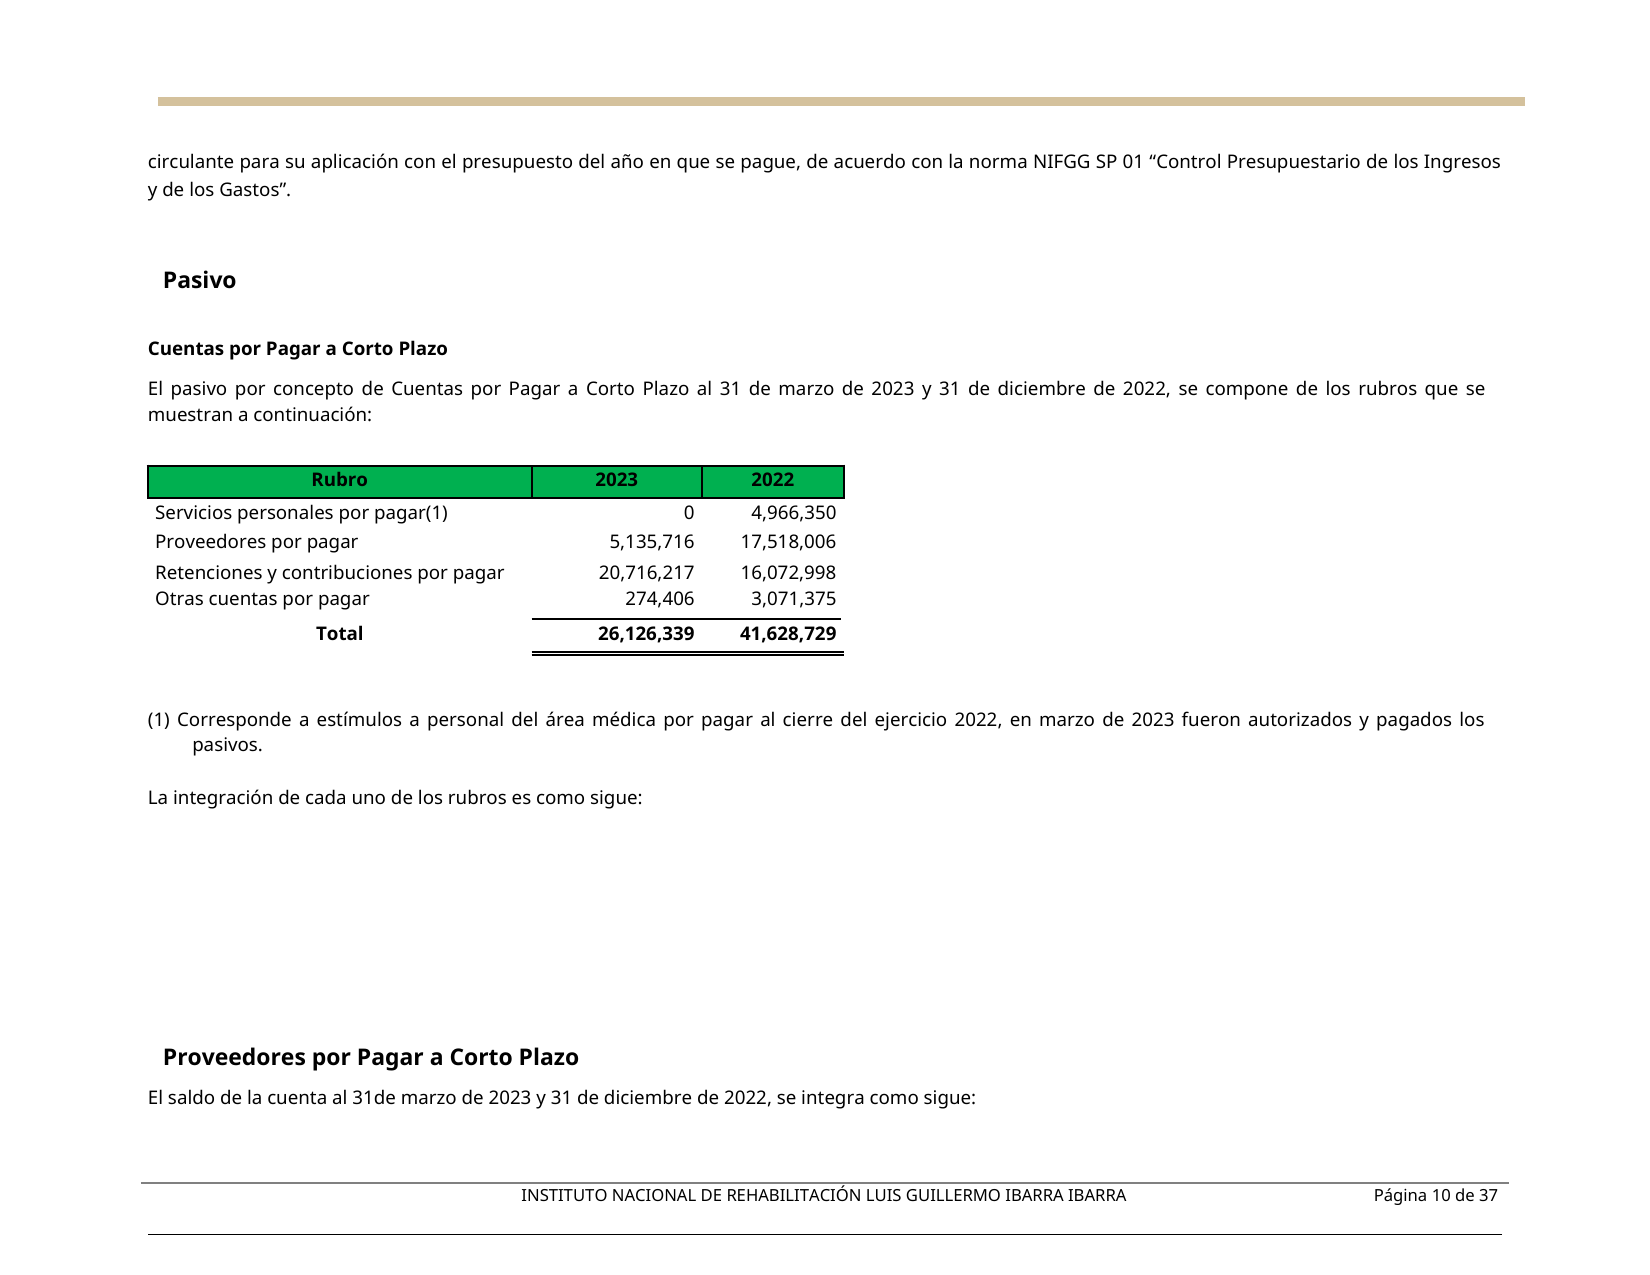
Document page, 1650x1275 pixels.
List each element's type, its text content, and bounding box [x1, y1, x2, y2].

table_cell 16,072,998 [702, 554, 843, 585]
text (1) Corresponde a estímulos a personal del área médica por pagar al cierre del ejercicio 2022, en marzo de 2023 fueron autorizados y pagados los pasivos. [148, 706, 1487, 757]
table_cell 5,135,716 [532, 529, 702, 554]
text Pasivo [163, 264, 1487, 295]
text Proveedores por Pagar a Corto Plazo [163, 1041, 1487, 1072]
table_cell 26,126,339 [532, 620, 702, 651]
table_header 2023 [533, 467, 701, 497]
table_cell 274,406 [532, 585, 702, 618]
text El saldo de la cuenta al 31de marzo de 2023 y 31 de diciembre de 2022, se integra como sigue: [148, 1084, 1502, 1110]
table_cell Otras cuentas por pagar [148, 585, 532, 618]
table_cell 0 [532, 499, 702, 528]
table_cell 41,628,729 [702, 618, 843, 651]
table_cell Total [148, 618, 532, 651]
table_cell 17,518,006 [702, 529, 843, 554]
table_header 2022 [703, 467, 843, 497]
table_cell Servicios personales por pagar(1) [148, 499, 532, 528]
text La integración de cada uno de los rubros es como sigue: [148, 783, 1502, 809]
table_cell Retenciones y contribuciones por pagar [148, 554, 532, 585]
table_header Rubro [149, 467, 531, 497]
table_cell Proveedores por pagar [148, 529, 532, 554]
table_cell 3,071,375 [702, 585, 843, 618]
text Cuentas por Pagar a Corto Plazo [148, 335, 1502, 361]
text El pasivo por concepto de Cuentas por Pagar a Corto Plazo al 31 de marzo de 2023 y 31 de diciembre de 2022, se compone de los rubros que se muestran a continuación: [148, 375, 1487, 426]
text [148, 149, 1502, 202]
table_cell 20,716,217 [532, 554, 702, 585]
table_cell 4,966,350 [702, 499, 843, 528]
